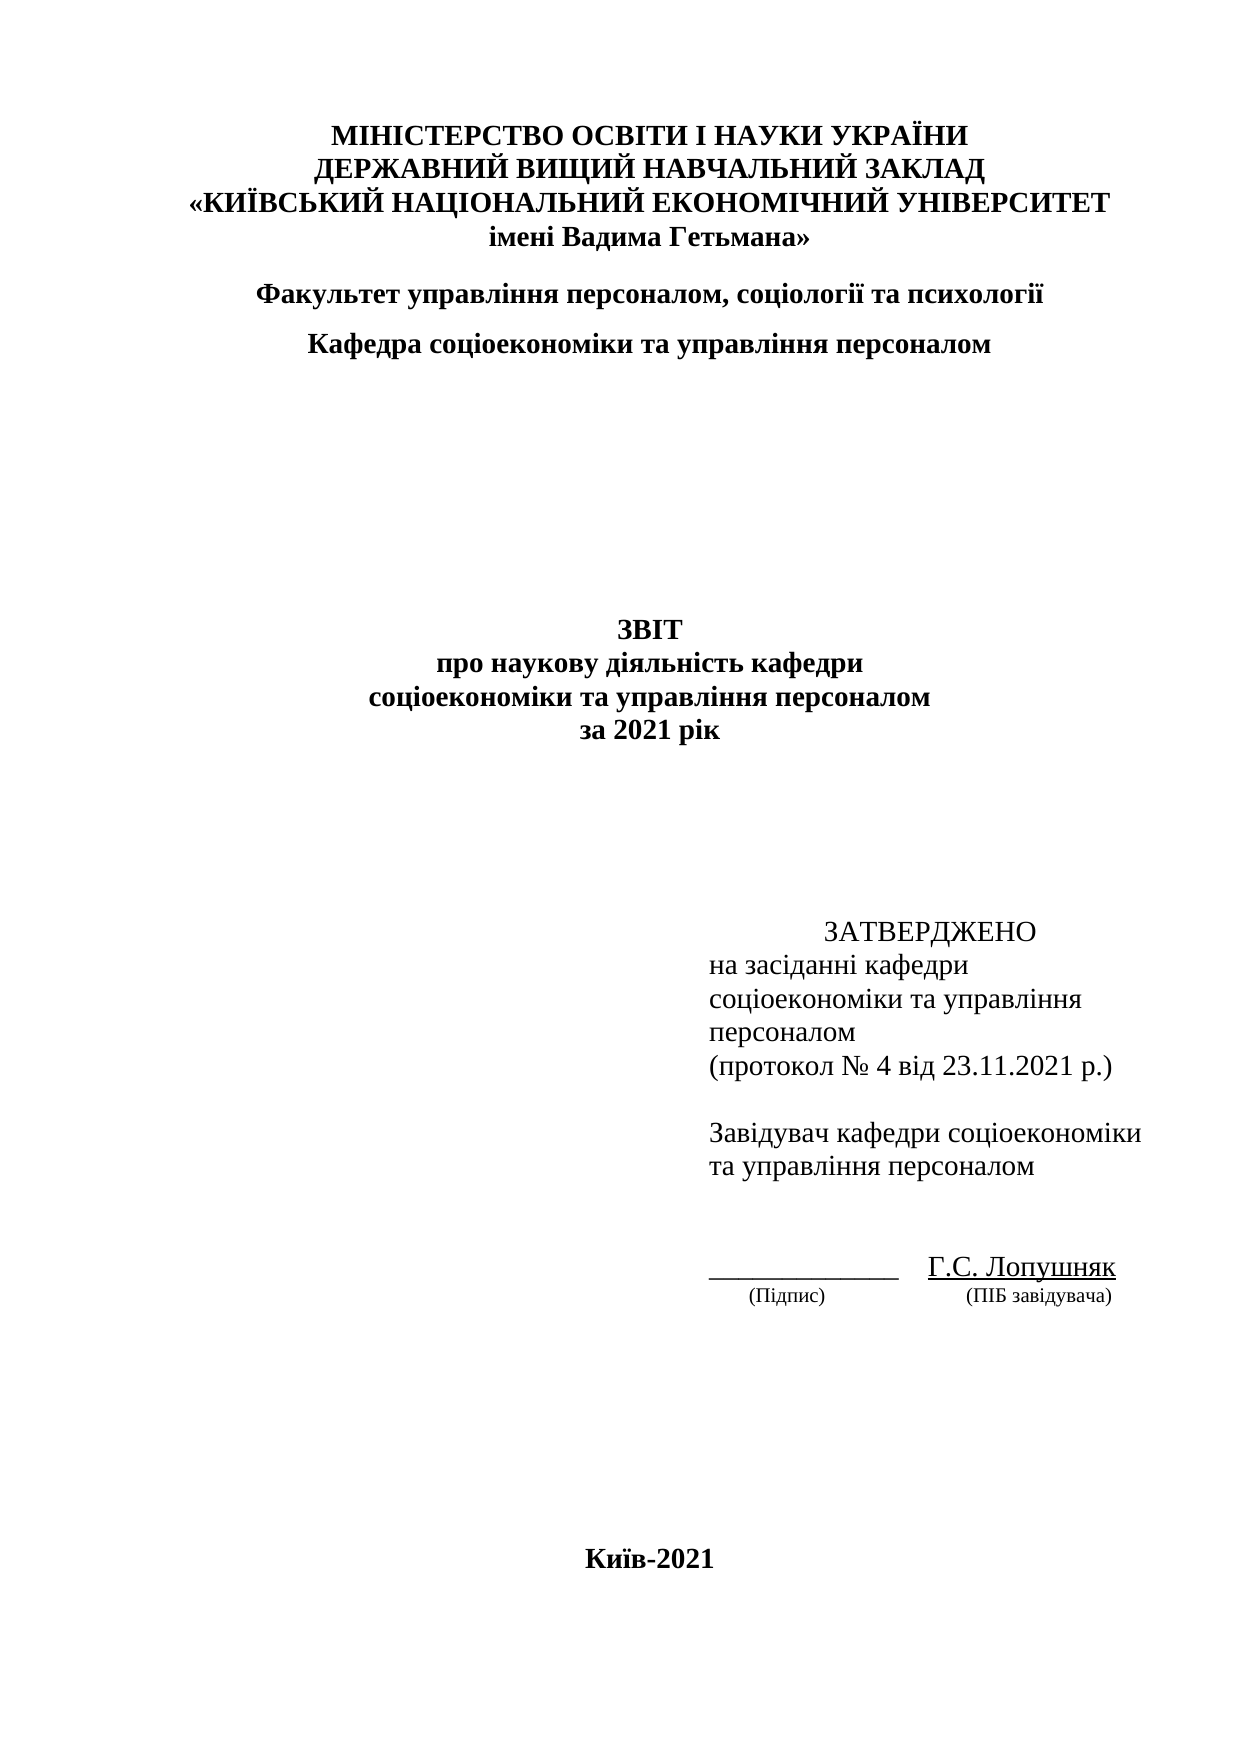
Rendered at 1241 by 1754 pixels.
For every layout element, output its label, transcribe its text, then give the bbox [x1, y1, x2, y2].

text Кафедра соціоекономіки та управління персоналом [148, 327, 1152, 360]
text _____________ Г.С. Лопушняк [709, 1249, 1152, 1283]
text на засіданні кафедри соціоекономіки та управління персоналом [709, 947, 1152, 1048]
subtitle ДЕРЖАВНИЙ ВИЩИЙ НАВЧАЛЬНИЙ ЗАКЛАД [148, 152, 1152, 185]
subtitle імені Вадима Гетьмана» [148, 219, 1152, 252]
text МІНІСТЕРСТВО ОСВІТИ І НАУКИ УКРАЇНИ [148, 118, 1152, 152]
text ЗАТВЕРДЖЕНО [709, 914, 1152, 947]
subtitle Київ-2021 [148, 1541, 1152, 1575]
text (протокол № 4 від 23.11.2021 р.) [709, 1048, 1152, 1081]
text Факультет управління персоналом, соціології та психології [148, 276, 1152, 310]
text Завідувач кафедри соціоекономіки та управління персоналом [709, 1115, 1152, 1182]
text за 2021 рік [148, 712, 1152, 746]
text про наукову діяльність кафедри [148, 645, 1152, 679]
subtitle «КИЇВСЬКИЙ НАЦІОНАЛЬНИЙ ЕКОНОМІЧНИЙ УНІВЕРСИТЕТ [148, 185, 1152, 219]
text соціоекономіки та управління персоналом [148, 679, 1152, 712]
text (Підпис) (ПІБ завідувача) [709, 1283, 1152, 1307]
text ЗВІТ [148, 612, 1152, 645]
